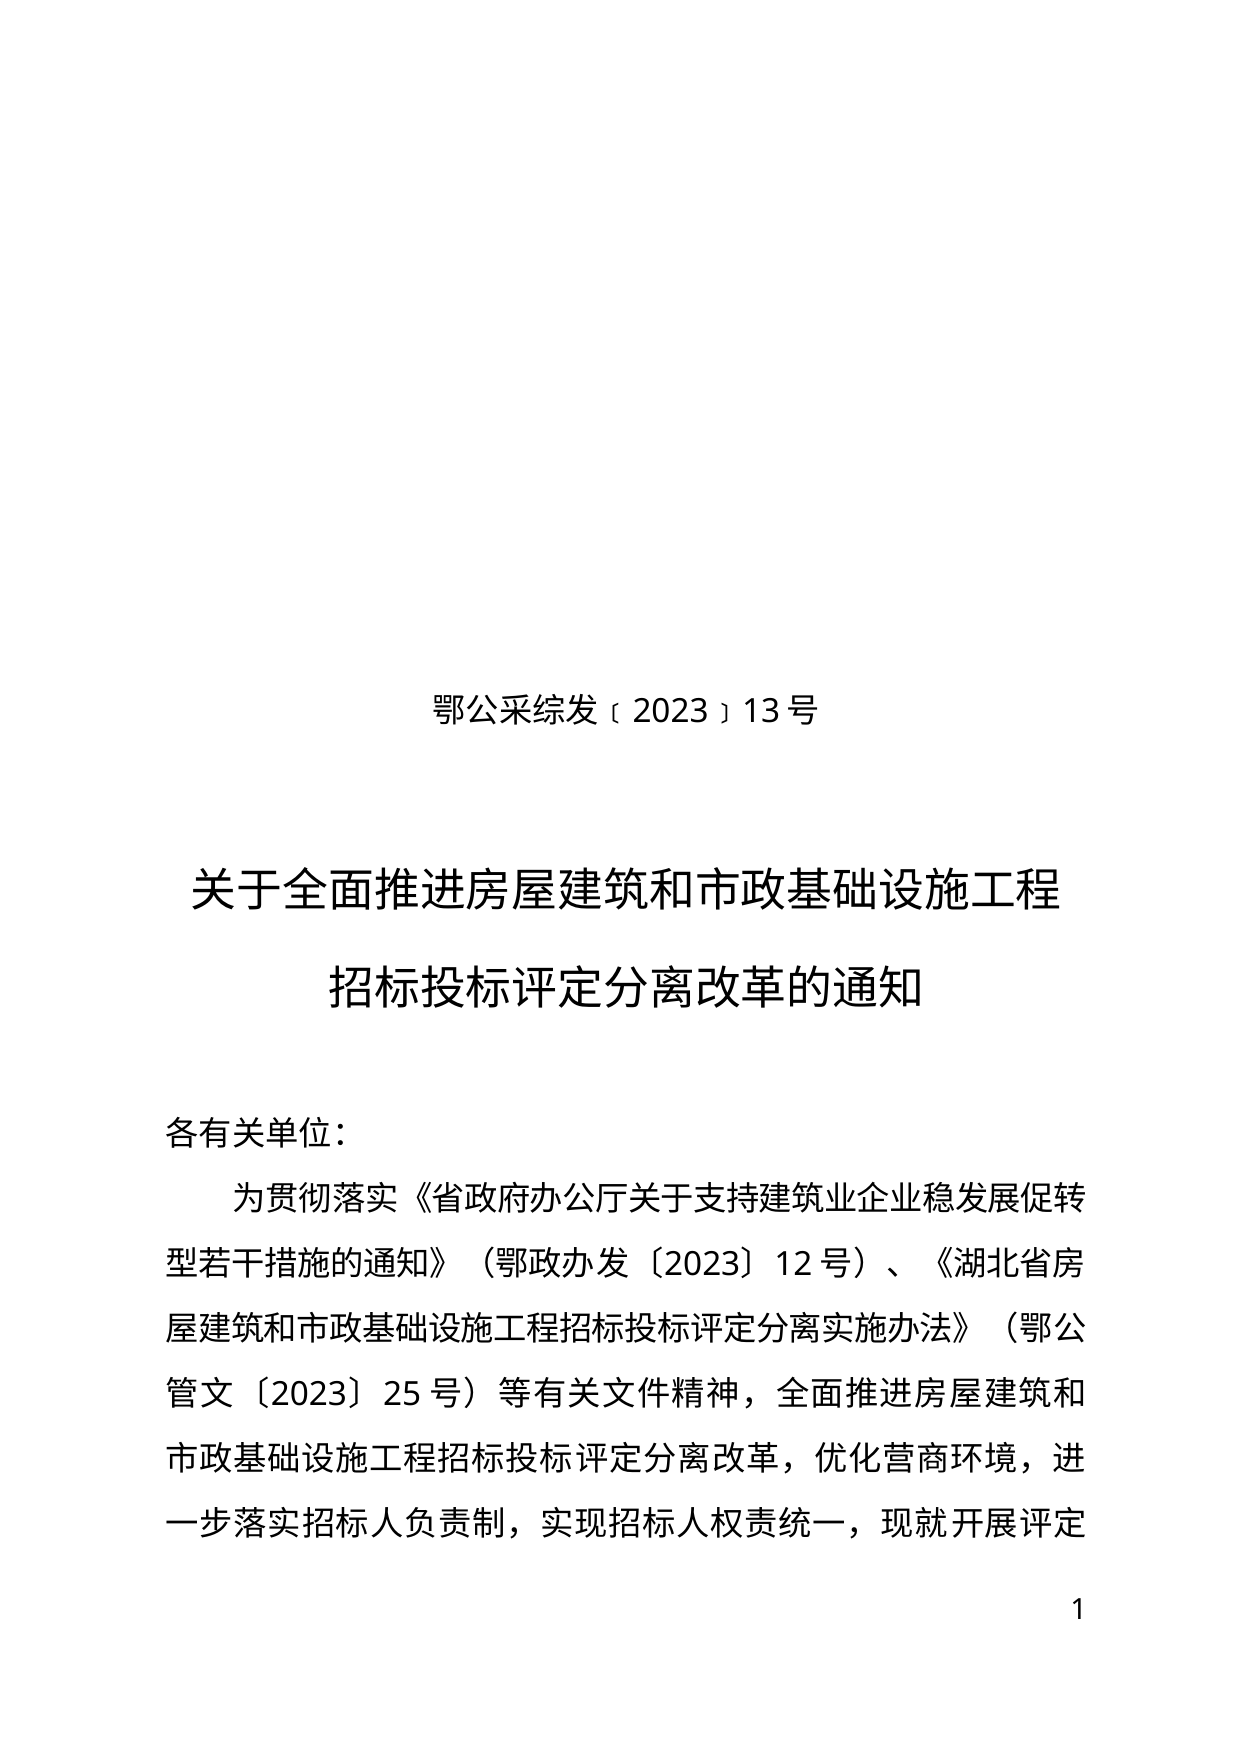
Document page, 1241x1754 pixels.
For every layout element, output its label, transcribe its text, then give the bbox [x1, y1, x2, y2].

text 鄂公采综发﹝2023﹞13号 [165, 676, 1087, 741]
text 关于全面推进房屋建筑和市政基础设施工程 [165, 838, 1087, 936]
text 招标投标评定分离改革的通知 [165, 936, 1087, 1033]
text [165, 1163, 1087, 1553]
text 各有关单位： [165, 1098, 1087, 1163]
